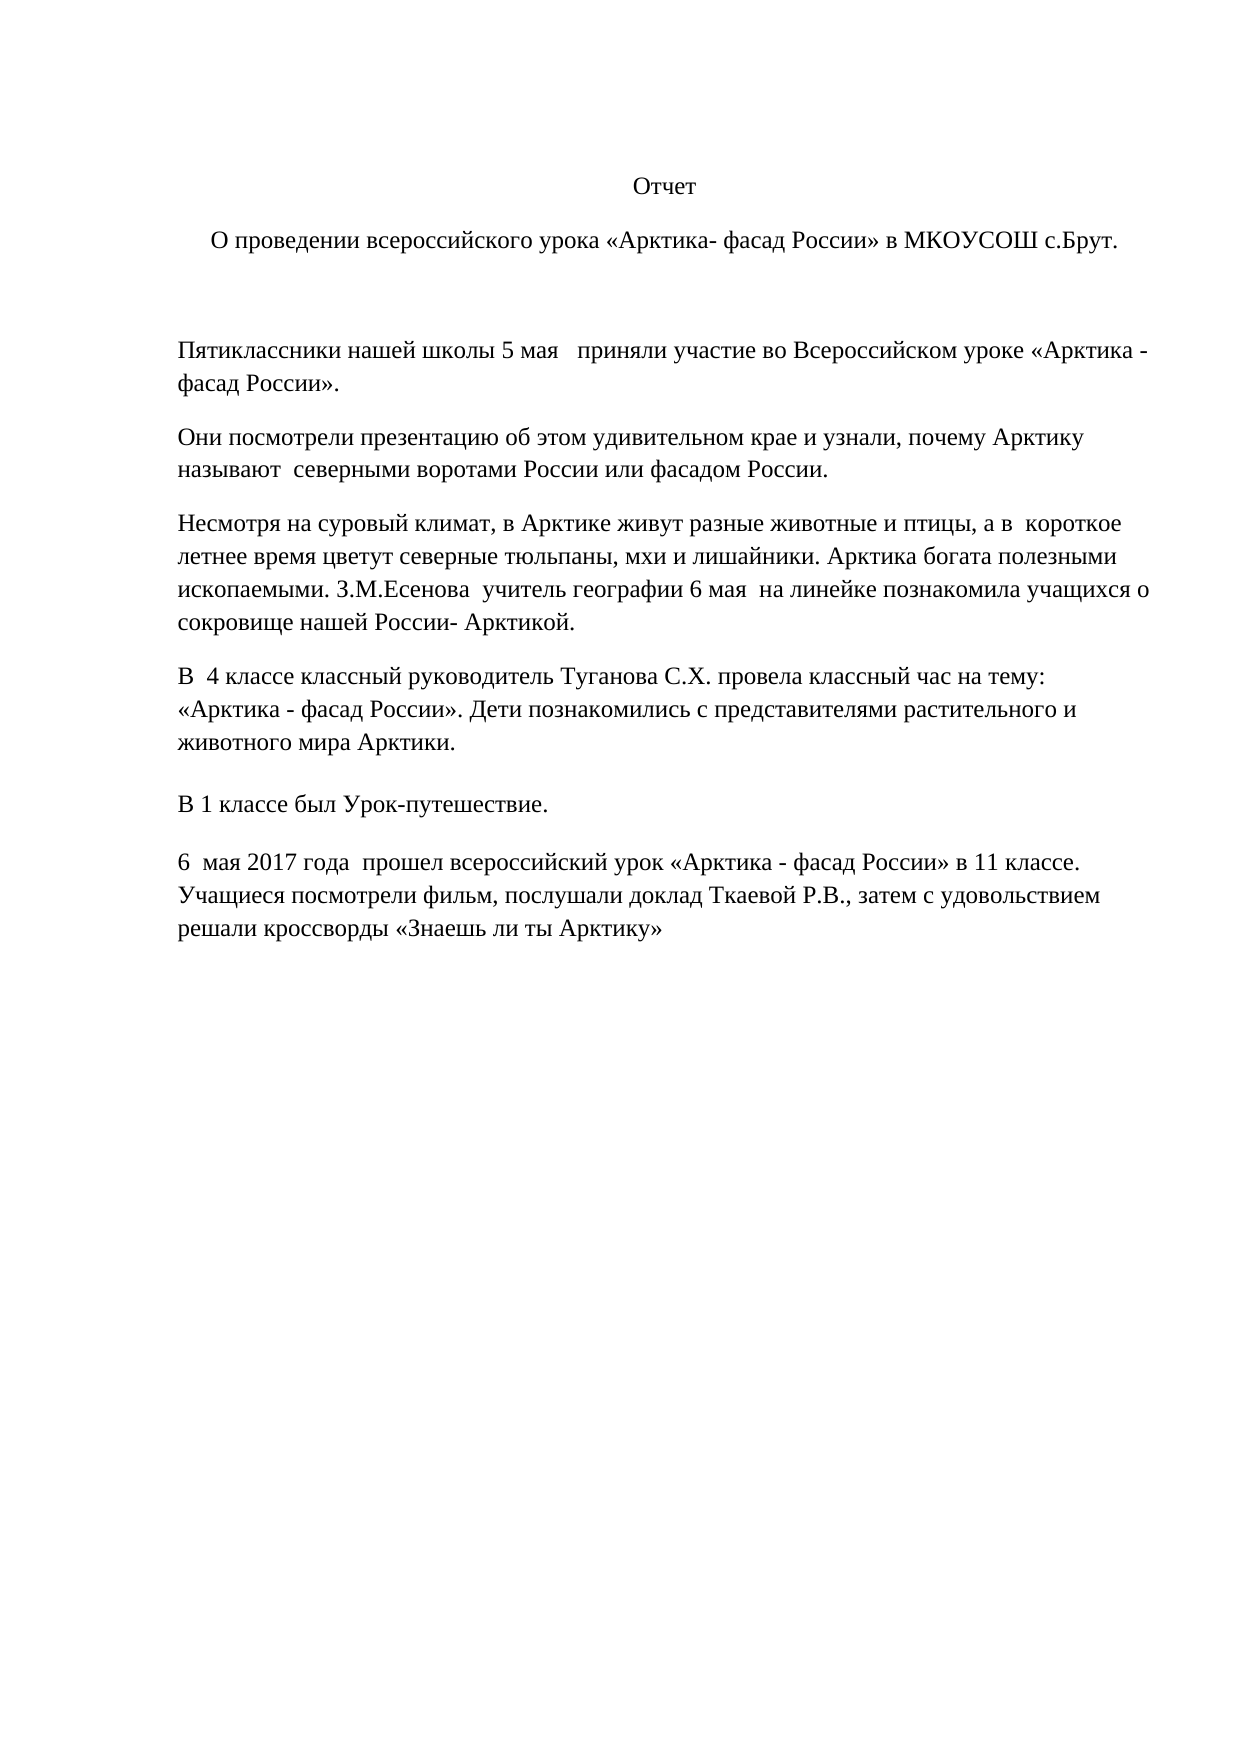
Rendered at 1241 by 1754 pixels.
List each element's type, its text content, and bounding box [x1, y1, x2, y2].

text Пятиклассники нашей школы 5 мая приняли участие во Всероссийском уроке «Арктика - фасад России». [177, 335, 1152, 396]
text В 4 классе классный руководитель Туганова С.Х. провела классный час на тему: «Арктика - фасад России». Дети познакомились с представителями растительного и животного мира Арктики. [177, 661, 1152, 756]
text Они посмотрели презентацию об этом удивительном крае и узнали, почему Арктику называют северными воротами России или фасадом России. [177, 422, 1152, 483]
text Отчет [177, 171, 1152, 200]
text О проведении всероссийского урока «Арктика- фасад России» в МКОУСОШ с.Брут. [177, 225, 1152, 254]
text Несмотря на суровый климат, в Арктике живут разные животные и птицы, а в короткое летнее время цветут северные тюльпаны, мхи и лишайники. Арктика богата полезными ископаемыми. З.М.Есенова учитель географии 6 мая на линейке познакомила учащихся о сокровище нашей России- Арктикой. [177, 508, 1152, 636]
text 6 мая 2017 года прошел всероссийский урок «Арктика - фасад России» в 11 классе. Учащиеся посмотрели фильм, послушали доклад Ткаевой Р.В., затем с удовольствием решали кроссворды «Знаешь ли ты Арктику» [177, 847, 1152, 942]
text В 1 классе был Урок-путешествие. [177, 789, 1152, 818]
